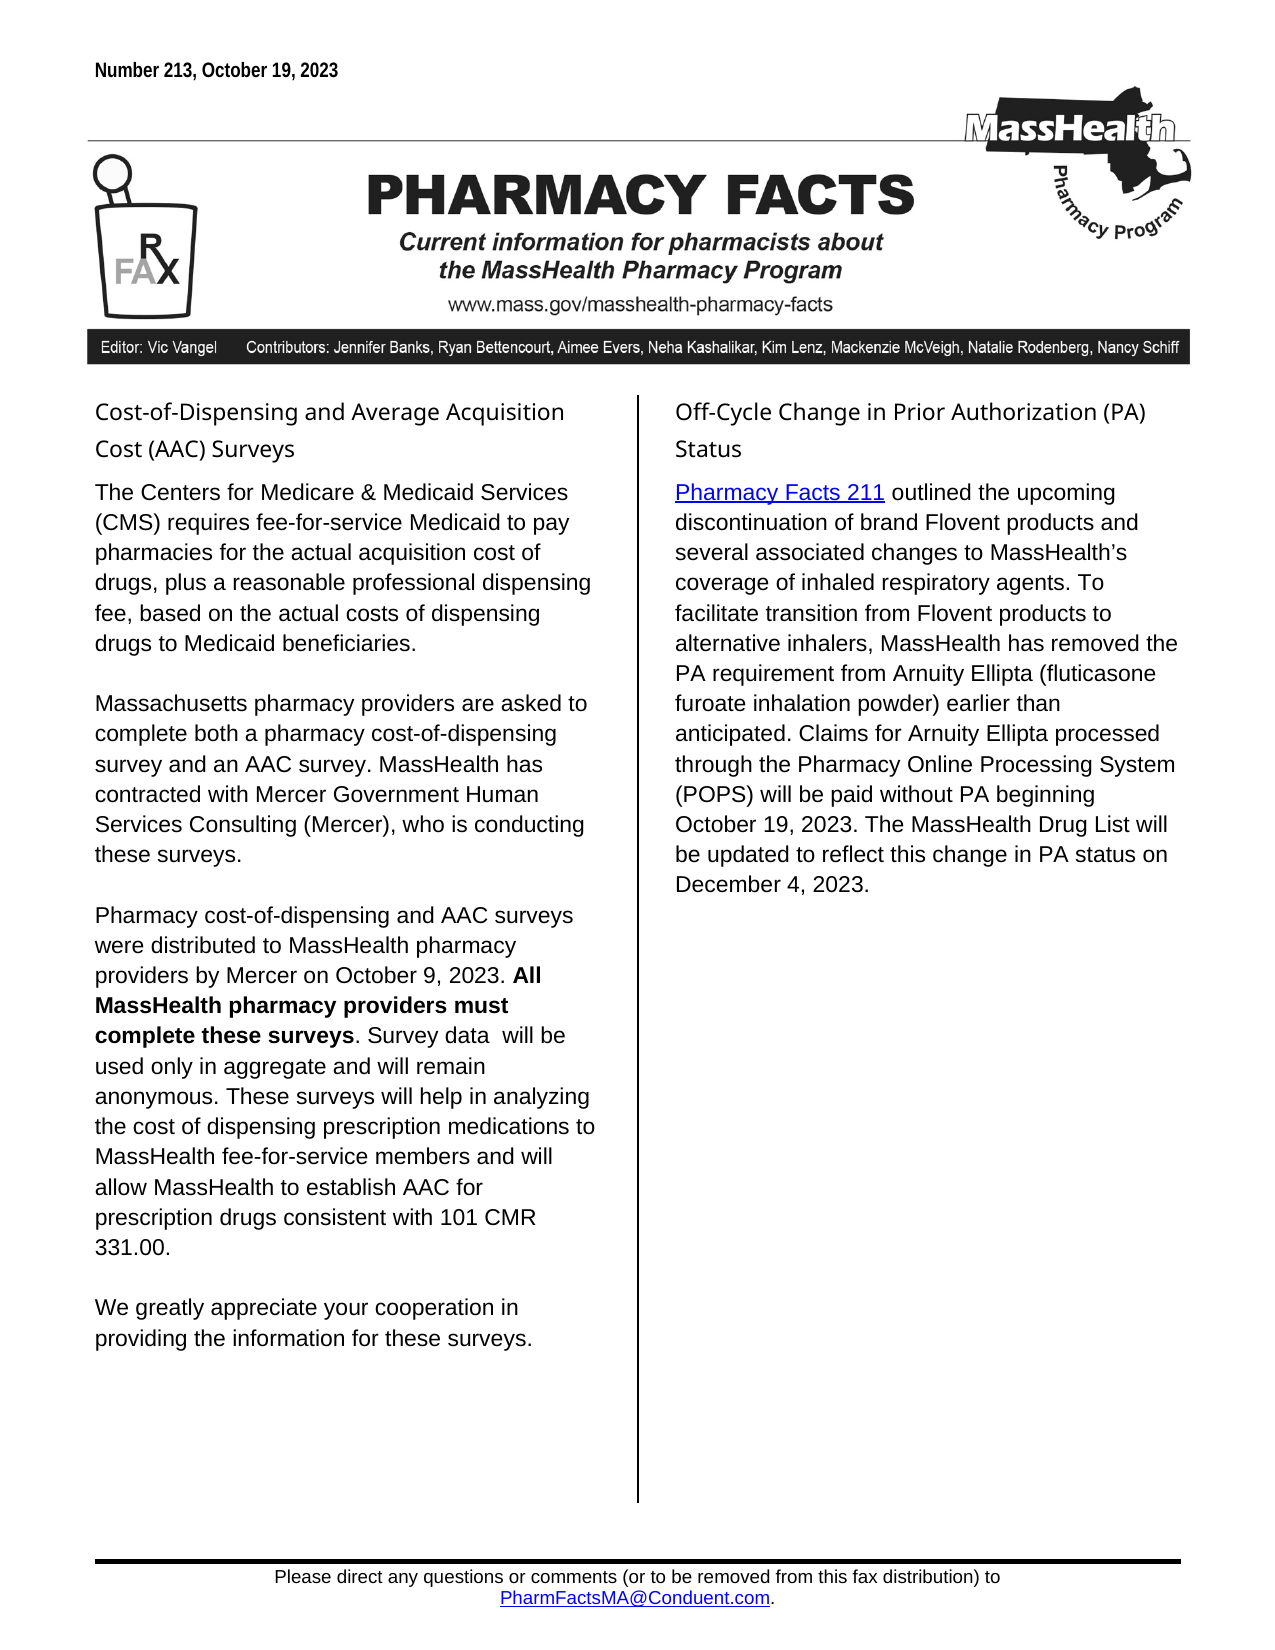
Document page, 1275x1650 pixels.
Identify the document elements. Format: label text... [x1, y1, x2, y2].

text Massachusetts pharmacy providers are asked to complete both a pharmacy cost-of-dispensing survey and an AAC survey. MassHealth has contracted with Mercer Government Human Services Consulting (Mercer), who is conducting these surveys. [94, 690, 600, 868]
text The Centers for Medicare & Medicaid Services (CMS) requires fee-for-service Medicaid to pay pharmacies for the actual acquisition cost of drugs, plus a reasonable professional dispensing fee, based on the actual costs of dispensing drugs to Medicaid beneficiaries. [94, 479, 600, 656]
text Off-Cycle Change in Prior Authorization (PA) Status [675, 395, 1181, 464]
text Pharmacy cost-of-dispensing and AAC surveys were distributed to MassHealth pharmacy providers by Mercer on October 9, 2023. All MassHealth pharmacy providers must complete these surveys. Survey data will be used only in aggregate and will remain anonymous. These surveys will help in analyzing the cost of dispensing prescription medications to MassHealth fee-for-service members and will allow MassHealth to establish AAC for prescription drugs consistent with 101 CMR 331.00. [94, 902, 600, 1260]
text Number 213, October 19, 2023 [94, 57, 1181, 81]
text Pharmacy Facts 211 outlined the upcoming discontinuation of brand Flovent products and several associated changes to MassHealth’s coverage of inhaled respiratory agents. To facilitate transition from Flovent products to alternative inhalers, MassHealth has removed the PA requirement from Arnuity Ellipta (fluticasone furoate inhalation powder) earlier than anticipated. Claims for Arnuity Ellipta processed through the Pharmacy Online Processing System (POPS) will be paid without PA beginning October 19, 2023. The MassHealth Drug List will be updated to reflect this change in PA status on December 4, 2023. [675, 479, 1181, 898]
text We greatly appreciate your cooperation in providing the information for these surveys. [94, 1294, 600, 1351]
picture [79, 86, 1197, 372]
title Cost-of-Dispensing and Average Acquisition Cost (AAC) Surveys [94, 395, 600, 464]
